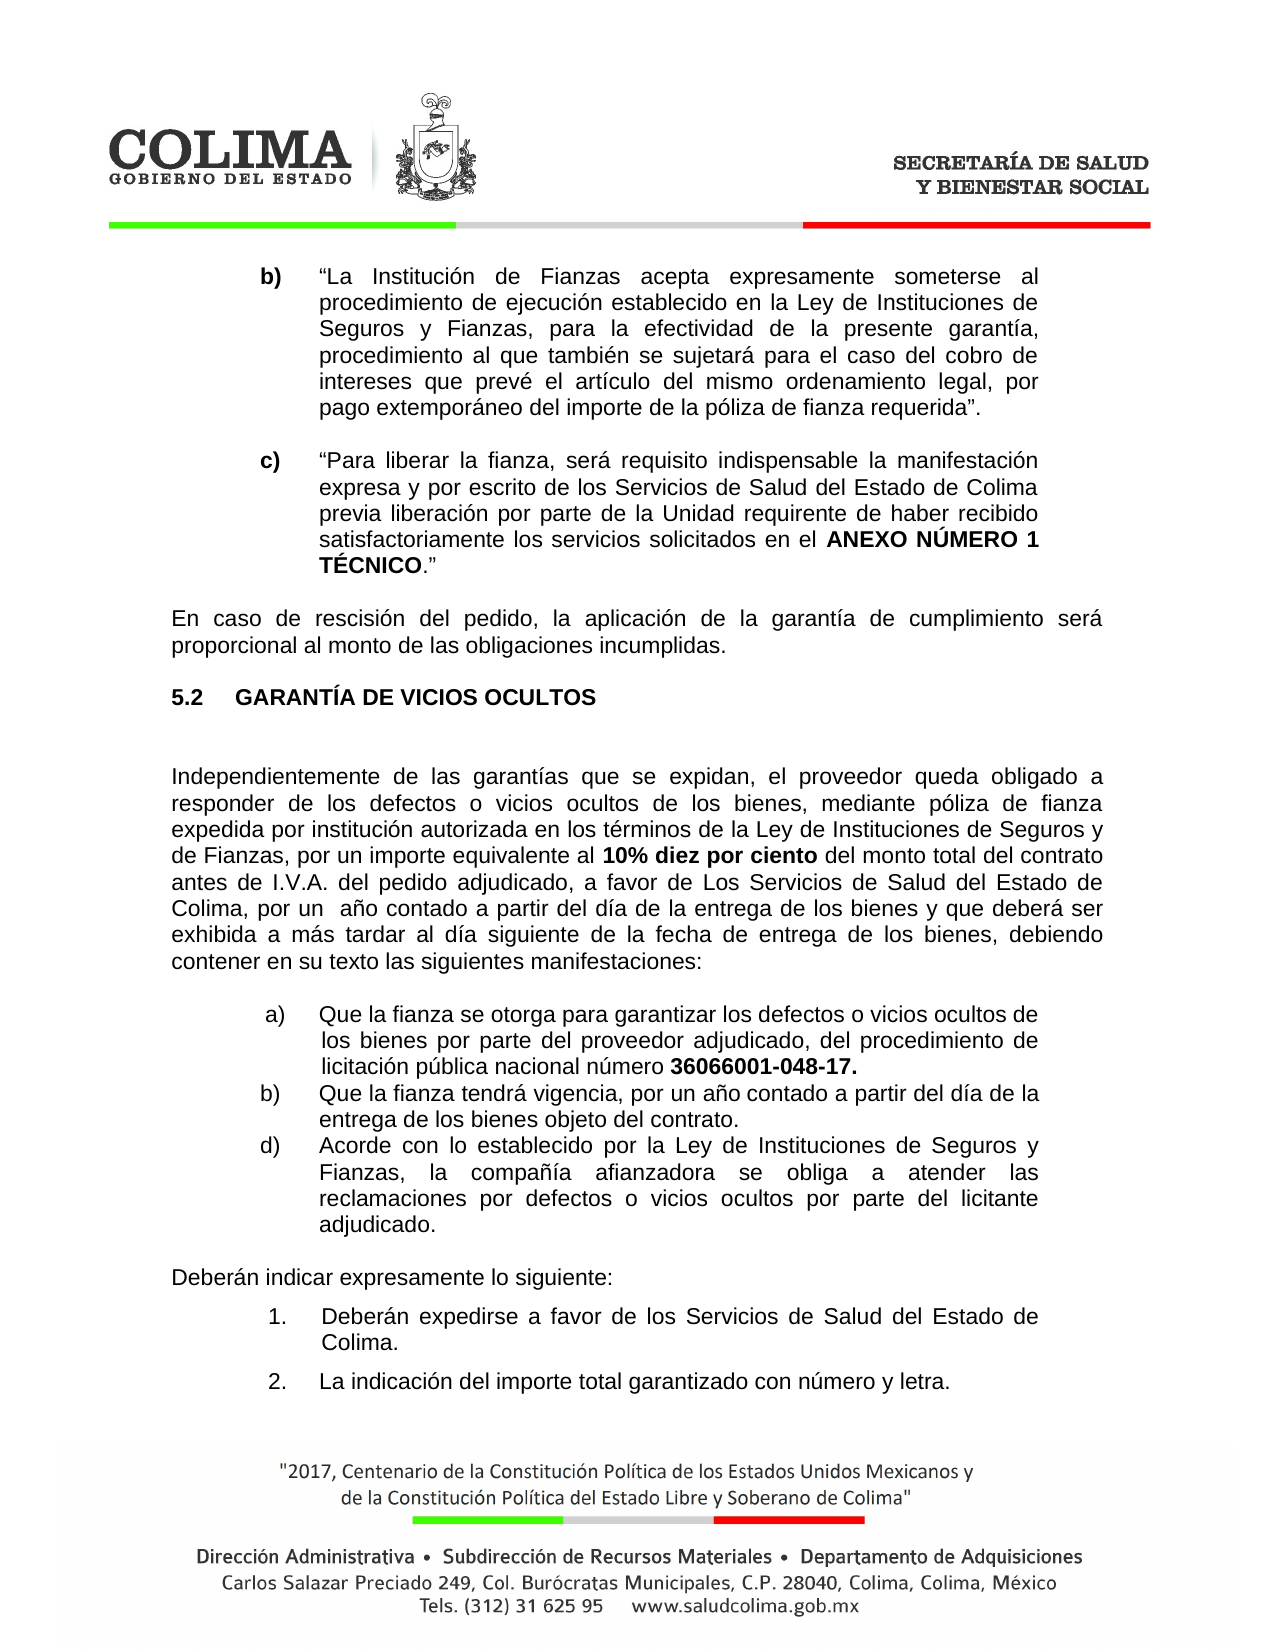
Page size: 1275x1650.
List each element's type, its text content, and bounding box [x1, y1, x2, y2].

picture [55, 1446, 1238, 1650]
text 5.2 GARANTÍA DE VICIOS OCULTOS [171, 684, 1104, 711]
text Deberán indicar expresamente lo siguiente: [171, 1264, 1104, 1290]
picture [0, 7, 1261, 238]
list La indicación del importe total garantizado con número y letra. [268, 1368, 1039, 1394]
text a) Que la fianza se otorga para garantizar los defectos o vicios ocultos de los bienes por parte del proveedor adjudicado, del procedimiento de licitación pública nacional número 36066001-048-17. [265, 1001, 1039, 1079]
list “Para liberar la fianza, será requisito indispensable la manifestación expresa y por escrito de los Servicios de Salud del Estado de Colima previa liberación por parte de la Unidad requirente de haber recibido satisfactoriamente los servicios solicitados en el ANEXO NÚMERO 1 TÉCNICO.” [260, 447, 1039, 579]
text En caso de rescisión del pedido, la aplicación de la garantía de cumplimiento será proporcional al monto de las obligaciones incumplidas. [171, 605, 1104, 658]
text b) Que la fianza tendrá vigencia, por un año contado a partir del día de la entrega de los bienes objeto del contrato. [260, 1079, 1039, 1132]
list Deberán expedirse a favor de los Servicios de Salud del Estado de Colima. [268, 1303, 1039, 1356]
text Independientemente de las garantías que se expidan, el proveedor queda obligado a responder de los defectos o vicios ocultos de los bienes, mediante póliza de fianza expedida por institución autorizada en los términos de la Ley de Instituciones de Seguros y de Fianzas, por un importe equivalente al 10% diez por ciento del monto total del contrato antes de I.V.A. del pedido adjudicado, a favor de Los Servicios de Salud del Estado de Colima, por un año contado a partir del día de la entrega de los bienes y que deberá ser exhibida a más tardar al día siguiente de la fecha de entrega de los bienes, debiendo contener en su texto las siguientes manifestaciones: [171, 763, 1104, 974]
text d) Acorde con lo establecido por la Ley de Instituciones de Seguros y Fianzas, la compañía afianzadora se obliga a atender las reclamaciones por defectos o vicios ocultos por parte del licitante adjudicado. [260, 1132, 1039, 1238]
list “La Institución de Fianzas acepta expresamente someterse al procedimiento de ejecución establecido en la Ley de Instituciones de Seguros y Fianzas, para la efectividad de la presente garantía, procedimiento al que también se sujetará para el caso del cobro de intereses que prevé el artículo del mismo ordenamiento legal, por pago extemporáneo del importe de la póliza de fianza requerida”. [260, 263, 1039, 421]
